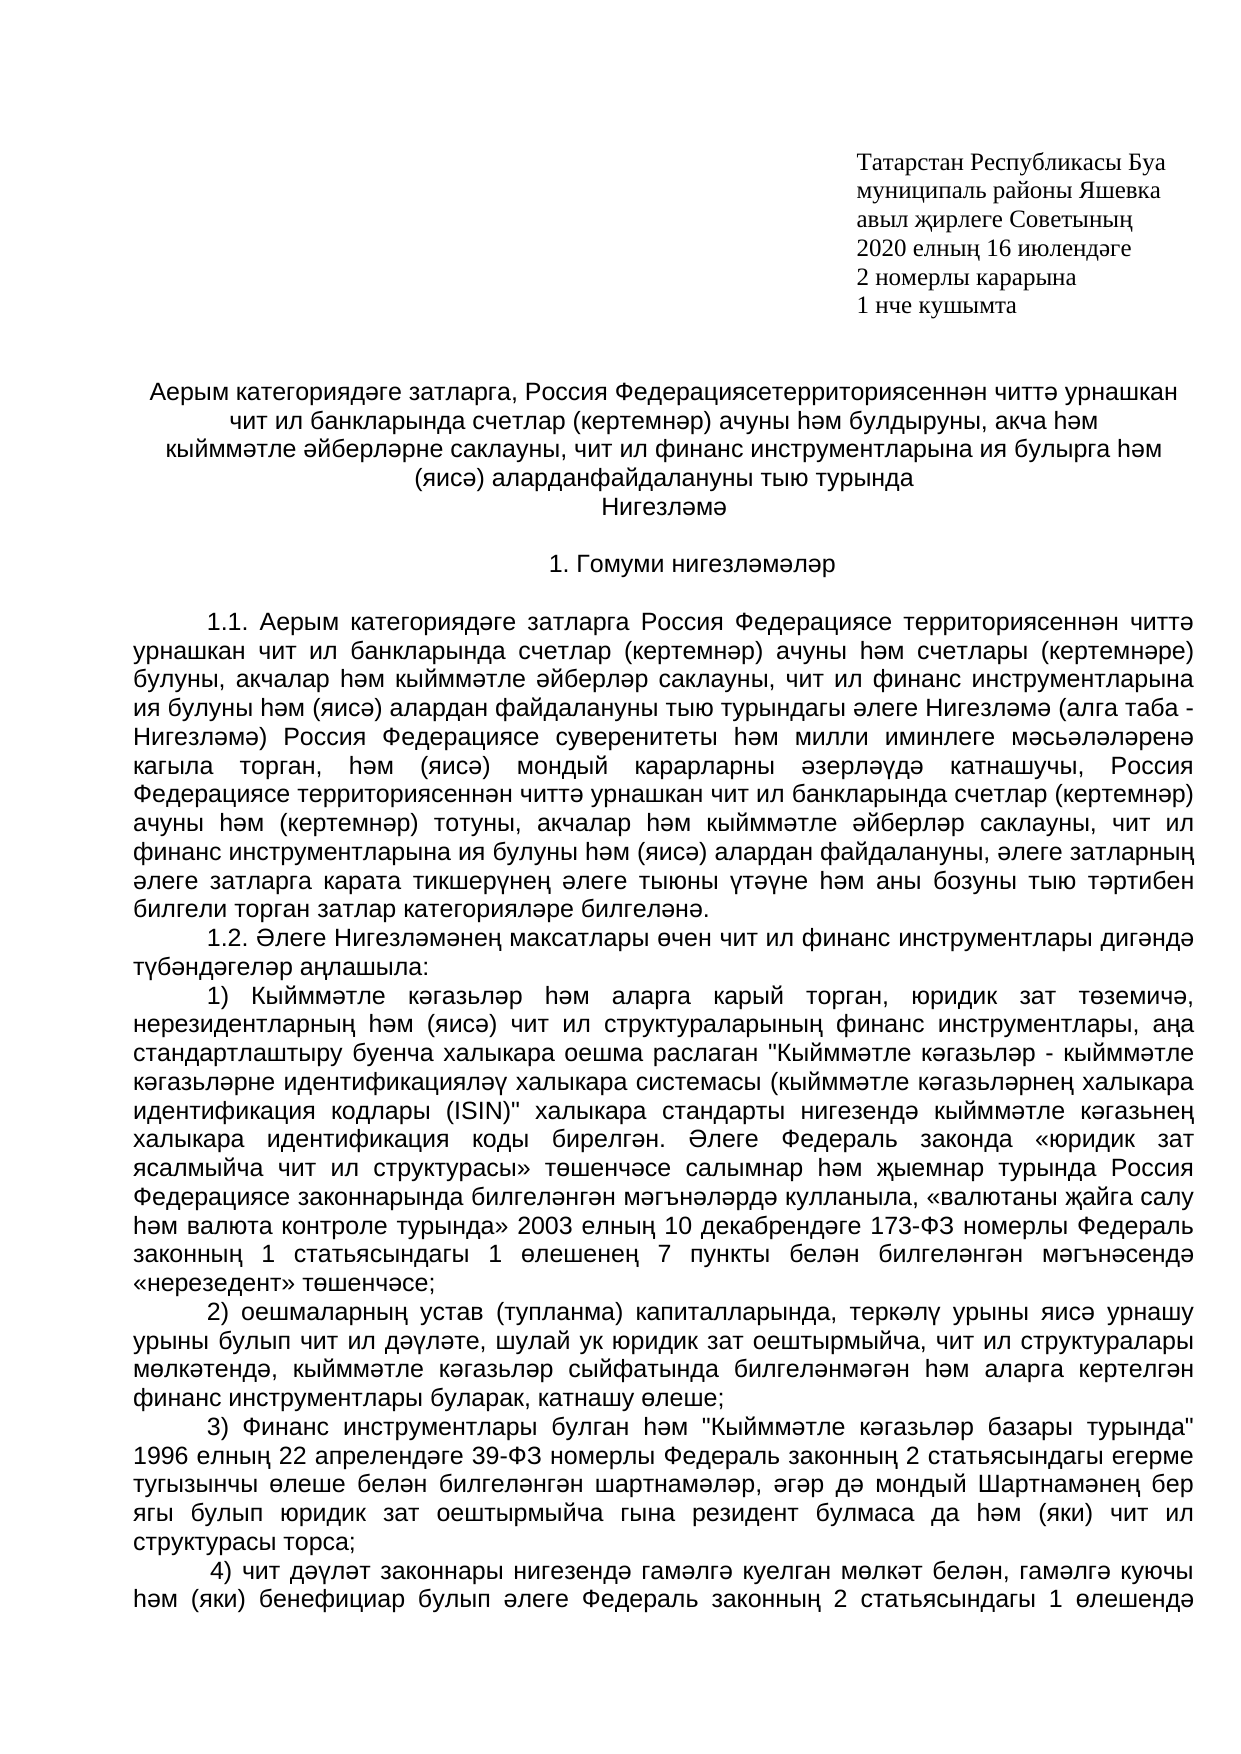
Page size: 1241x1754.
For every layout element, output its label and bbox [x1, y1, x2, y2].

table_header [133, 118, 1195, 1613]
